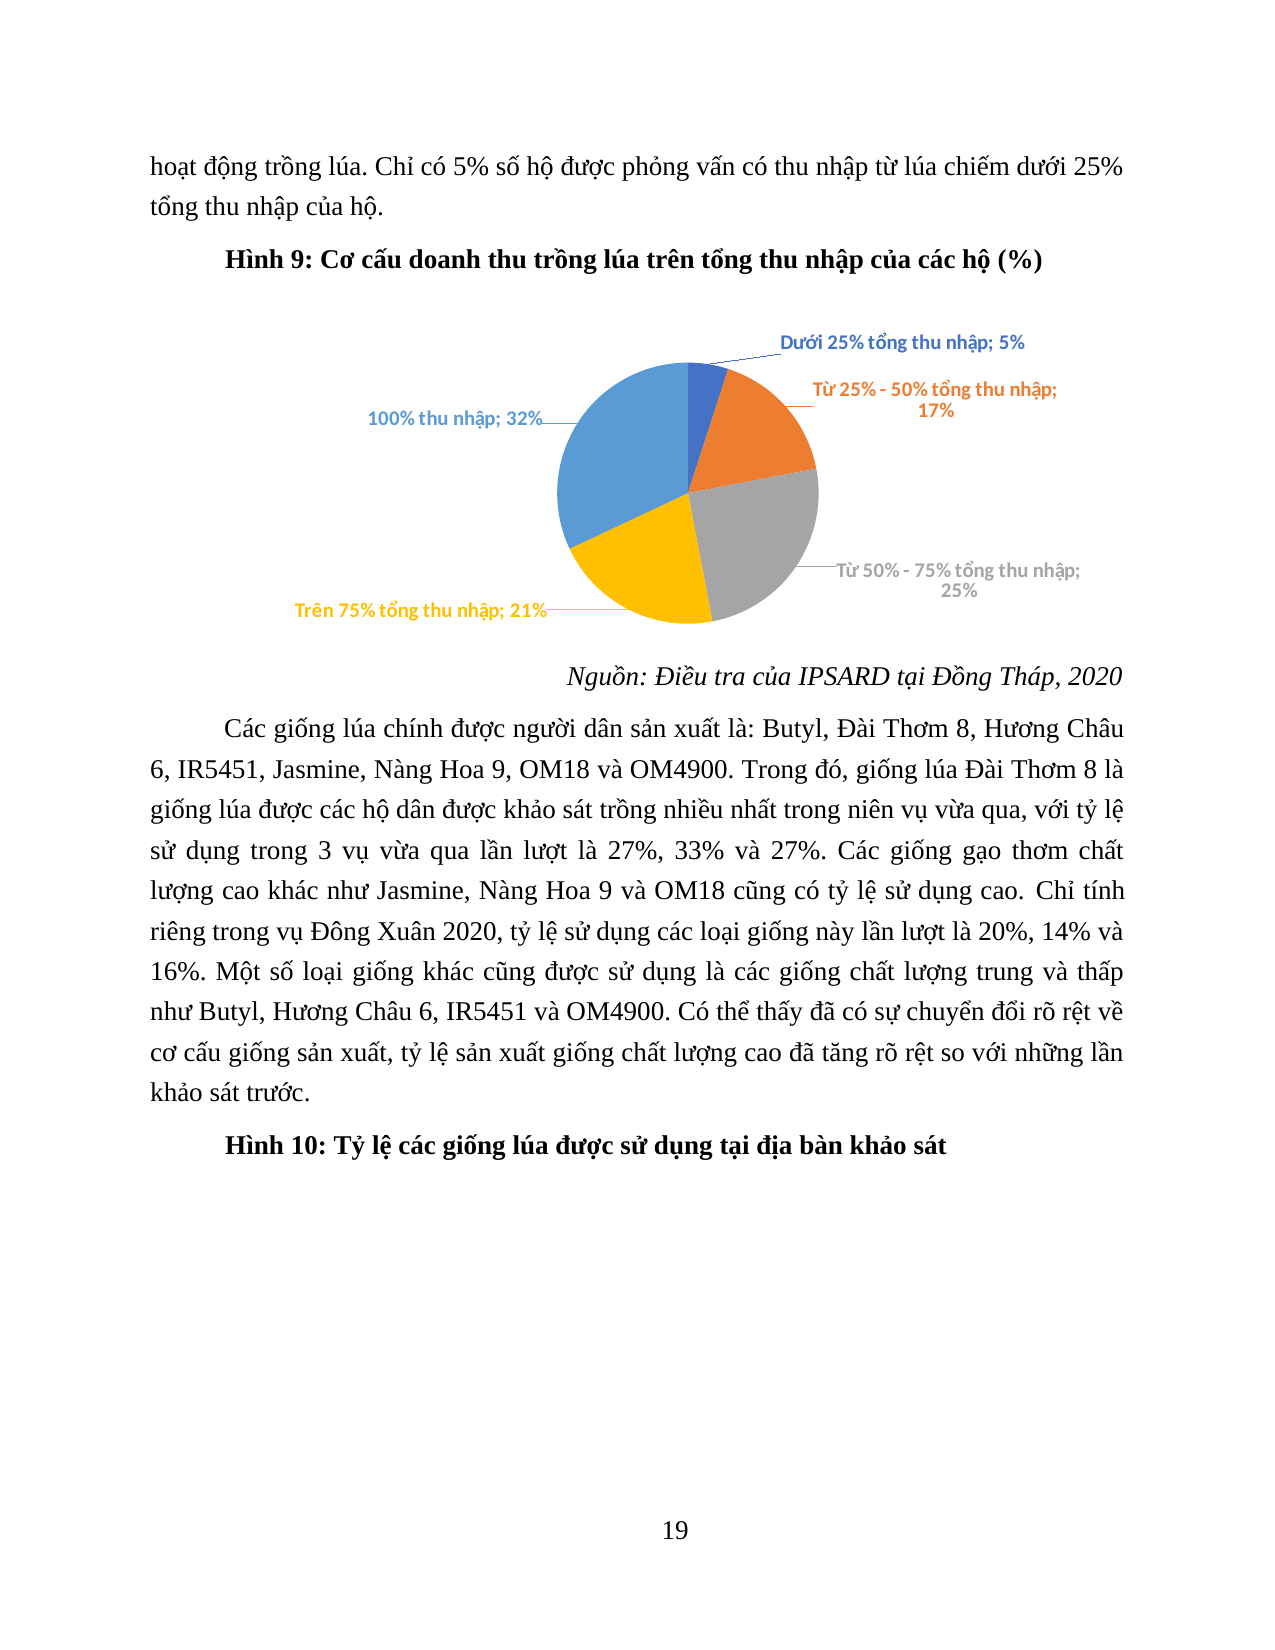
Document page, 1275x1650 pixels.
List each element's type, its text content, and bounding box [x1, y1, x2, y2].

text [150, 150, 1125, 222]
text Hình 10: Tỷ lệ các giống lúa được sử dụng tại địa bàn khảo sát [150, 1129, 1125, 1160]
text Nguồn: Điều tra của IPSARD tại Đồng Tháp, 2020 [150, 659, 1125, 691]
text Hình 9: Cơ cấu doanh thu trồng lúa trên tổng thu nhập của các hộ (%) [150, 243, 1125, 274]
text Các giống lúa chính được người dân sản xuất là: Butyl, Đài Thơm 8, Hương Châu 6, IR5451, Jasmine, Nàng Hoa 9, OM18 và OM4900. Trong đó, giống lúa Đài Thơm 8 là giống lúa được các hộ dân được khảo sát trồng nhiều nhất trong niên vụ vừa qua, với tỷ lệ sử dụng trong 3 vụ vừa qua lần lượt là 27%, 33% và 27%. Các giống gạo thơm chất lượng cao khác như Jasmine, Nàng Hoa 9 và OM18 cũng có tỷ lệ sử dụng cao. Chỉ tính riêng trong vụ Đông Xuân 2020, tỷ lệ sử dụng các loại giống này lần lượt là 20%, 14% và 16%. Một số loại giống khác cũng được sử dụng là các giống chất lượng trung và thấp như Butyl, Hương Châu 6, IR5451 và OM4900. Có thể thấy đã có sự chuyển đổi rõ rệt về cơ cấu giống sản xuất, tỷ lệ sản xuất giống chất lượng cao đã tăng rõ rệt so với những lần khảo sát trước. [150, 712, 1125, 1107]
